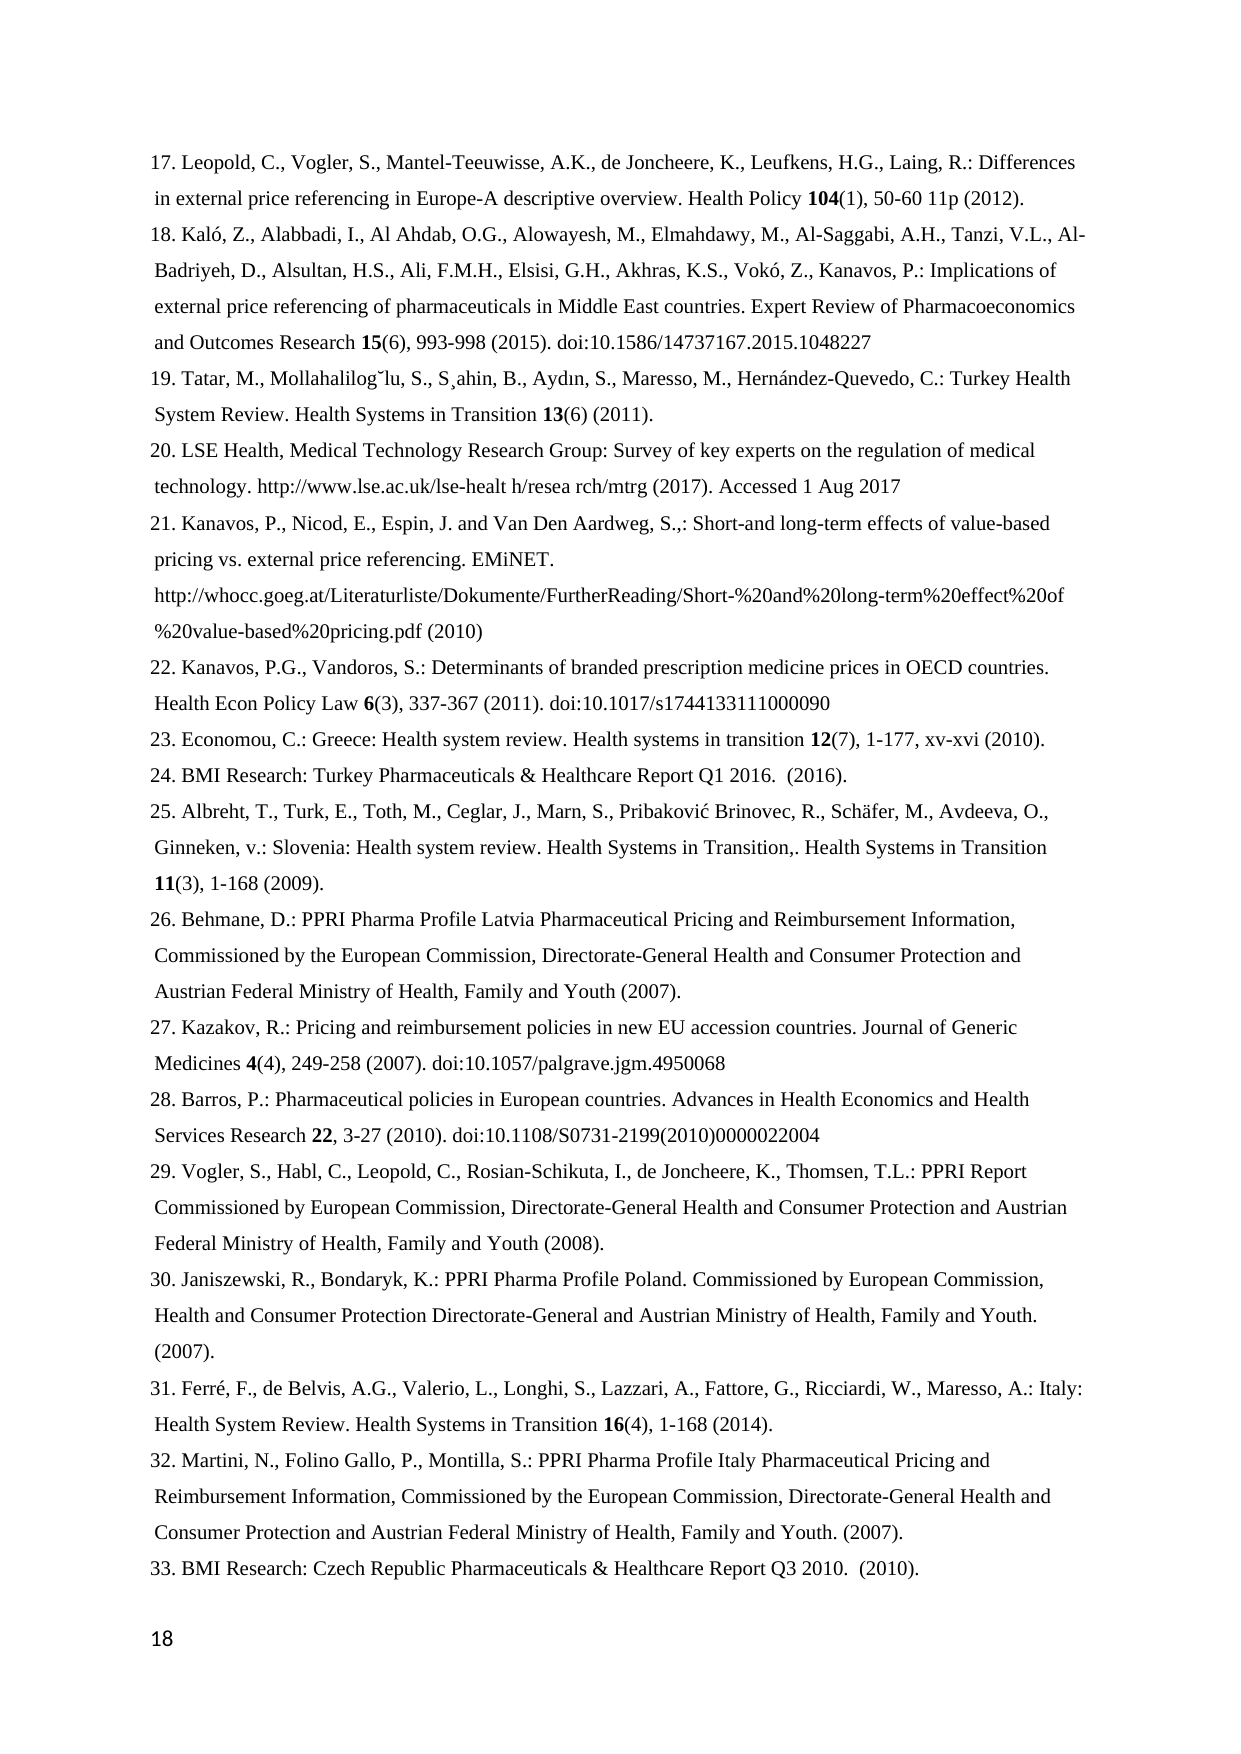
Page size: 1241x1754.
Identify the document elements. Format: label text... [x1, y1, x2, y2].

text 32. Martini, N., Folino Gallo, P., Montilla, S.: PPRI Pharma Profile Italy Pharmaceutical Pricing and Reimbursement Information, Commissioned by the European Commission, Directorate-General Health and Consumer Protection and Austrian Federal Ministry of Health, Family and Youth. (2007). [150, 1447, 1090, 1544]
text 18. Kaló, Z., Alabbadi, I., Al Ahdab, O.G., Alowayesh, M., Elmahdawy, M., Al-Saggabi, A.H., Tanzi, V.L., Al-Badriyeh, D., Alsultan, H.S., Ali, F.M.H., Elsisi, G.H., Akhras, K.S., Vokó, Z., Kanavos, P.: Implications of external price referencing of pharmaceuticals in Middle East countries. Expert Review of Pharmacoeconomics and Outcomes Research 15(6), 993-998 (2015). doi:10.1586/14737167.2015.1048227 [150, 222, 1090, 354]
text 30. Janiszewski, R., Bondaryk, K.: PPRI Pharma Profile Poland. Commissioned by European Commission, Health and Consumer Protection Directorate-General and Austrian Ministry of Health, Family and Youth. (2007). [150, 1267, 1090, 1363]
text 31. Ferré, F., de Belvis, A.G., Valerio, L., Longhi, S., Lazzari, A., Fattore, G., Ricciardi, W., Maresso, A.: Italy: Health System Review. Health Systems in Transition 16(4), 1-168 (2014). [150, 1375, 1090, 1436]
text 27. Kazakov, R.: Pricing and reimbursement policies in new EU accession countries. Journal of Generic Medicines 4(4), 249-258 (2007). doi:10.1057/palgrave.jgm.4950068 [150, 1015, 1090, 1075]
text 24. BMI Research: Turkey Pharmaceuticals & Healthcare Report Q1 2016. (2016). [150, 763, 1090, 787]
text 21. Kanavos, P., Nicod, E., Espin, J. and Van Den Aardweg, S.,: Short-and long-term effects of value-based pricing vs. external price referencing. EMiNET. http://whocc.goeg.at/Literaturliste/Dokumente/FurtherReading/Short-%20and%20long-term%20effect%20of%20value-based%20pricing.pdf (2010) [150, 510, 1090, 643]
text 23. Economou, C.: Greece: Health system review. Health systems in transition 12(7), 1-177, xv-xvi (2010). [150, 727, 1090, 751]
text 29. Vogler, S., Habl, C., Leopold, C., Rosian-Schikuta, I., de Joncheere, K., Thomsen, T.L.: PPRI Report Commissioned by European Commission, Directorate-General Health and Consumer Protection and Austrian Federal Ministry of Health, Family and Youth (2008). [150, 1159, 1090, 1255]
text 26. Behmane, D.: PPRI Pharma Profile Latvia Pharmaceutical Pricing and Reimbursement Information, Commissioned by the European Commission, Directorate-General Health and Consumer Protection and Austrian Federal Ministry of Health, Family and Youth (2007). [150, 907, 1090, 1003]
text 25. Albreht, T., Turk, E., Toth, M., Ceglar, J., Marn, S., Pribaković Brinovec, R., Schäfer, M., Avdeeva, O., Ginneken, v.: Slovenia: Health system review. Health Systems in Transition,. Health Systems in Transition 11(3), 1-168 (2009). [150, 799, 1090, 895]
text 17. Leopold, C., Vogler, S., Mantel-Teeuwisse, A.K., de Joncheere, K., Leufkens, H.G., Laing, R.: Differences in external price referencing in Europe-A descriptive overview. Health Policy 104(1), 50-60 11p (2012). [150, 150, 1090, 210]
text 19. Tatar, M., Mollahalilog˘lu, S., S¸ahin, B., Aydın, S., Maresso, M., Hernández-Quevedo, C.: Turkey Health System Review. Health Systems in Transition 13(6) (2011). [150, 366, 1090, 426]
text 22. Kanavos, P.G., Vandoros, S.: Determinants of branded prescription medicine prices in OECD countries. Health Econ Policy Law 6(3), 337-367 (2011). doi:10.1017/s1744133111000090 [150, 654, 1090, 715]
text 28. Barros, P.: Pharmaceutical policies in European countries. Advances in Health Economics and Health Services Research 22, 3-27 (2010). doi:10.1108/S0731-2199(2010)0000022004 [150, 1087, 1090, 1147]
text 20. LSE Health, Medical Technology Research Group: Survey of key experts on the regulation of medical technology. http://www.lse.ac.uk/lse-healt h/resea rch/mtrg (2017). Accessed 1 Aug 2017 [150, 438, 1090, 498]
text 33. BMI Research: Czech Republic Pharmaceuticals & Healthcare Report Q3 2010. (2010). [150, 1556, 1090, 1580]
